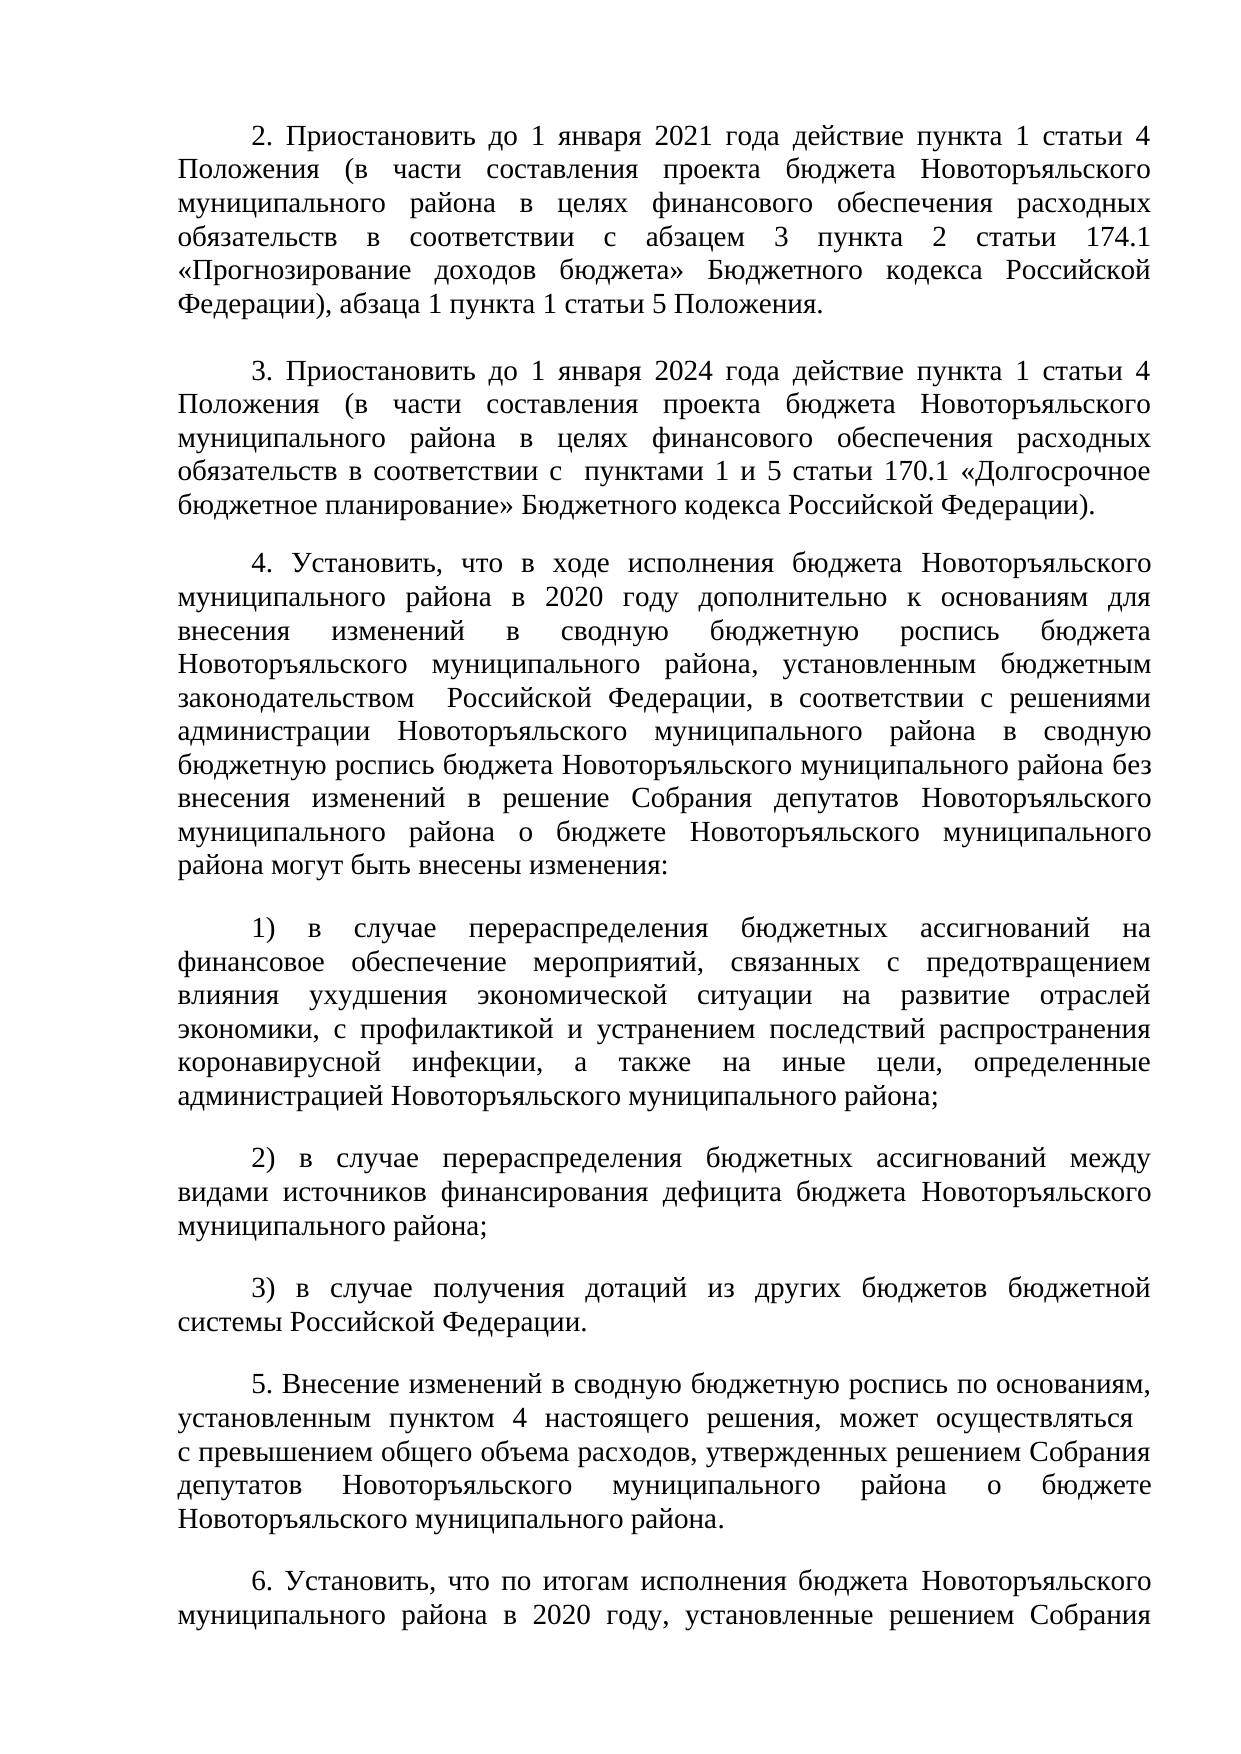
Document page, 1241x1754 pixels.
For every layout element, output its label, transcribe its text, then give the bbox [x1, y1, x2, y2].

text 5. Внесение изменений в сводную бюджетную роспись по основаниям, установленным пунктом 4 настоящего решения, может осуществляться с превышением общего объема расходов, утвержденных решением Собрания депутатов Новоторъяльского муниципального района о бюджете Новоторъяльского муниципального района. [177, 1367, 1152, 1534]
text 2. Приостановить до 1 января 2021 года действие пункта 1 статьи 4 Положения (в части составления проекта бюджета Новоторъяльского муниципального района в целях финансового обеспечения расходных обязательств в соответствии с абзацем 3 пункта 2 статьи 174.1 «Прогнозирование доходов бюджета» Бюджетного кодекса Российской Федерации), абзаца 1 пункта 1 статьи 5 Положения. [177, 118, 1152, 319]
text 2) в случае перераспределения бюджетных ассигнований между видами источников финансирования дефицита бюджета Новоторъяльского муниципального района; [177, 1141, 1152, 1241]
text 1) в случае перераспределения бюджетных ассигнований на финансовое обеспечение мероприятий, связанных с предотвращением влияния ухудшения экономической ситуации на развитие отраслей экономики, с профилактикой и устранением последствий распространения коронавирусной инфекции, а также на иные цели, определенные администрацией Новоторъяльского муниципального района; [177, 910, 1152, 1111]
text 3) в случае получения дотаций из других бюджетов бюджетной системы Российской Федерации. [177, 1270, 1152, 1337]
text 3. Приостановить до 1 января 2024 года действие пункта 1 статьи 4 Положения (в части составления проекта бюджета Новоторъяльского муниципального района в целях финансового обеспечения расходных обязательств в соответствии с пунктами 1 и 5 статьи 170.1 «Долгосрочное бюджетное планирование» Бюджетного кодекса Российской Федерации). [177, 353, 1152, 521]
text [177, 1563, 1152, 1631]
text 4. Установить, что в ходе исполнения бюджета Новоторъяльского муниципального района в 2020 году дополнительно к основаниям для внесения изменений в сводную бюджетную роспись бюджета Новоторъяльского муниципального района, установленным бюджетным законодательством Российской Федерации, в соответствии с решениями администрации Новоторъяльского муниципального района в сводную бюджетную роспись бюджета Новоторъяльского муниципального района без внесения изменений в решение Собрания депутатов Новоторъяльского муниципального района о бюджете Новоторъяльского муниципального района могут быть внесены изменения: [177, 546, 1152, 881]
